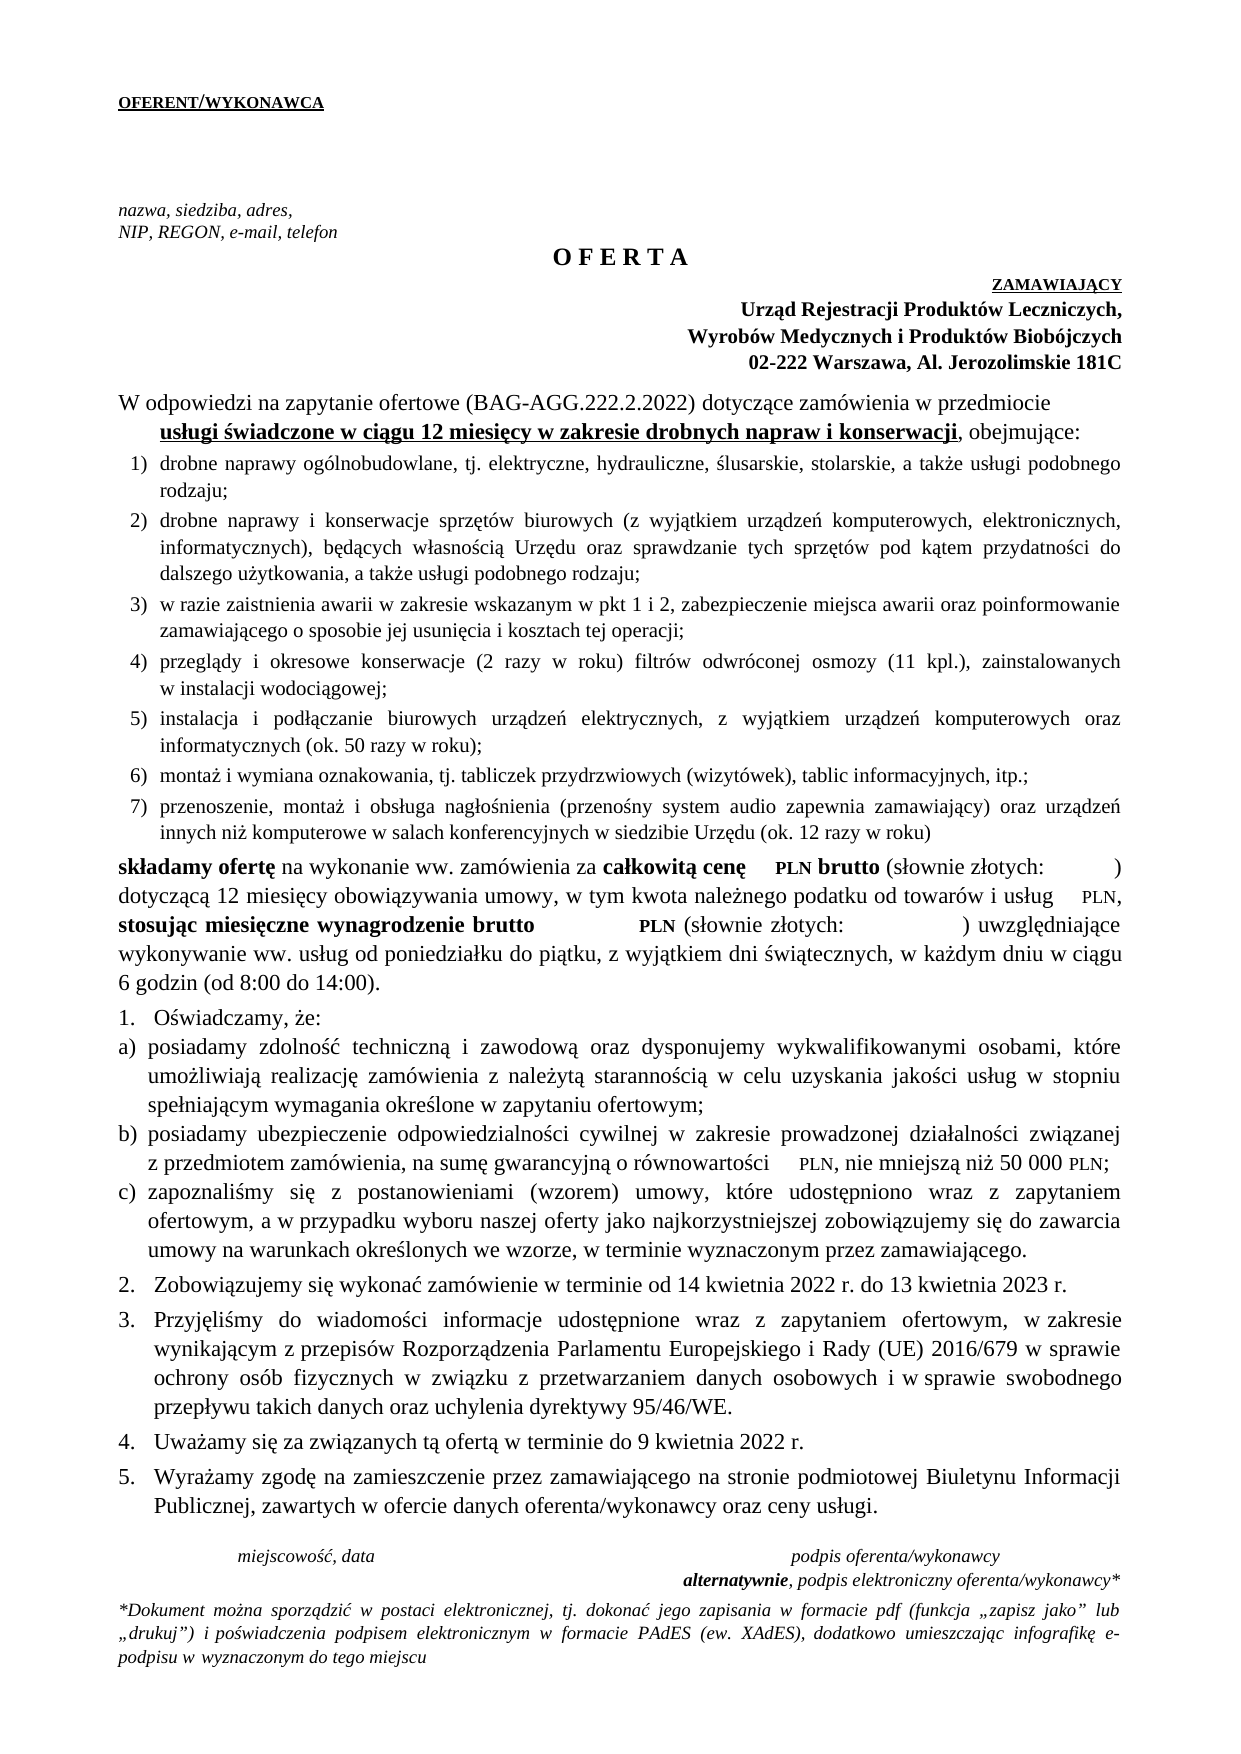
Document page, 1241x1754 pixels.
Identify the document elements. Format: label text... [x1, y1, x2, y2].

list posiadamy zdolność techniczną i zawodową oraz dysponujemy wykwalifikowanymi osobami, które umożliwiają realizację zamówienia z należytą starannością w celu uzyskania jakości usług w stopniu spełniającym wymagania określone w zapytaniu ofertowym; [118, 1033, 1122, 1117]
list Wyrażamy zgodę na zamieszczenie przez zamawiającego na stronie podmiotowej Biuletynu Informacji Publicznej, zawartych w ofercie danych oferenta/wykonawcy oraz ceny usługi. [118, 1463, 1122, 1519]
text Wyrobów Medycznych i Produktów Biobójczych [532, 324, 1122, 348]
list zapoznaliśmy się z postanowieniami (wzorem) umowy, które udostępniono wraz z zapytaniem ofertowym, a w przypadku wyboru naszej oferty jako najkorzystniejszej zobowiązujemy się do zawarcia umowy na warunkach określonych we wzorze, w terminie wyznaczonym przez zamawiającego. [118, 1178, 1122, 1262]
list drobne naprawy ogólnobudowlane, tj. elektryczne, hydrauliczne, ślusarskie, stolarskie, a także usługi podobnego rodzaju; [130, 451, 1122, 502]
text 02-222 Warszawa, Al. Jerozolimskie [561, 350, 1122, 374]
list drobne naprawy i konserwacje sprzętów biurowych (z wyjątkiem urządzeń komputerowych, elektronicznych, informatycznych), będących własnością Urzędu oraz sprawdzanie tych sprzętów pod kątem przydatności do dalszego użytkowania, a także usługi podobnego rodzaju; [130, 508, 1122, 585]
text usługi świadczone w ciągu 12 miesięcy w zakresie drobnych napraw i konserwacji, obejmujące: [118, 418, 1122, 444]
text miejscowość, data podpis oferenta/wykonawcy [118, 1545, 1122, 1566]
text *Dokument można sporządzić w postaci elektronicznej, tj. dokonać jego zapisania w formacie pdf (funkcja „zapisz jako” lub „drukuj”) i poświadczenia podpisem elektronicznym w formacie PAdES (ew. XAdES), dodatkowo umieszczając infografikę e-podpisu w wyznaczonym do tego miejscu [118, 1598, 1122, 1667]
list montaż i wymiana oznakowania, tj. tabliczek przydrzwiowych (wizytówek), tablic informacyjnych, itp.; [130, 763, 1122, 787]
text W odpowiedzi na zapytanie ofertowe (BAG-AGG.222.2.2022) dotyczące zamówienia w przedmiocie [118, 389, 1122, 416]
text NIP, REGON, e-mail, telefon [118, 221, 1122, 242]
text Urząd Rejestracji Produktów Leczniczych, [532, 297, 1122, 321]
text O F E R T A [118, 242, 1122, 271]
list w razie zaistnienia awarii w zakresie wskazanym w pkt 1 i 2, zabezpieczenie miejsca awarii oraz poinformowanie zamawiającego o sposobie jej usunięcia i kosztach tej operacji; [130, 592, 1122, 642]
list instalacja i podłączanie biurowych urządzeń elektrycznych, z wyjątkiem urządzeń komputerowych oraz informatycznych (ok. 50 razy w roku); [130, 706, 1122, 757]
list Oświadczamy, że: [118, 1004, 1122, 1030]
list przenoszenie, montaż i obsługa nagłośnienia (przenośny system audio zapewnia zamawiający) oraz urządzeń innych niż komputerowe w salach konferencyjnych w siedzibie Urzędu (ok. 12 razy w roku) [130, 794, 1122, 844]
text zamawiający [532, 271, 1122, 295]
list posiadamy ubezpieczenie odpowiedzialności cywilnej w zakresie prowadzonej działalności związanej z przedmiotem zamówienia, na sumę gwarancyjną o równowartości pln, nie mniejszą niż 50 000 pln; [118, 1120, 1122, 1175]
text nazwa, siedziba, adres, [118, 199, 1122, 221]
list przeglądy i okresowe konserwacje (2 razy w roku) filtrów odwróconej osmozy (11 kpl.), zainstalowanych w instalacji wodociągowej; [130, 649, 1122, 699]
list Przyjęliśmy do wiadomości informacje udostępnione wraz z zapytaniem ofertowym, w zakresie wynikającym z przepisów Rozporządzenia Parlamentu Europejskiego i Rady (UE) 2016/679 w sprawie ochrony osób fizycznych w związku z przetwarzaniem danych osobowych i w sprawie swobodnego przepływu takich danych oraz uchylenia dyrektywy 95/46/WE. [118, 1306, 1122, 1419]
list Zobowiązujemy się wykonać zamówienie w terminie od 14 kwietnia 2022 r. do 13 kwietnia 2023 r. [118, 1271, 1122, 1297]
text składamy ofertę na wykonanie ww. zamówienia za całkowitą cenę pln brutto (słownie złotych: ) dotyczącą 12 miesięcy obowiązywania umowy, w tym kwota należnego podatku od towarów i usług pln, stosując miesięczne wynagrodzenie brutto pln (słownie złotych: ) uwzględniające wykonywanie ww. usług od poniedziałku do piątku, z wyjątkiem dni świątecznych, w każdym dniu w ciągu 6 godzin (od 8:00 do 14:00). [118, 853, 1122, 995]
text alternatywnie, podpis elektroniczny oferenta/wykonawcy* [118, 1568, 1122, 1590]
list Uważamy się za związanych tą ofertą w terminie do 9 kwietnia 2022 r. [118, 1428, 1122, 1454]
text oferent/wykonawca [118, 89, 1122, 113]
